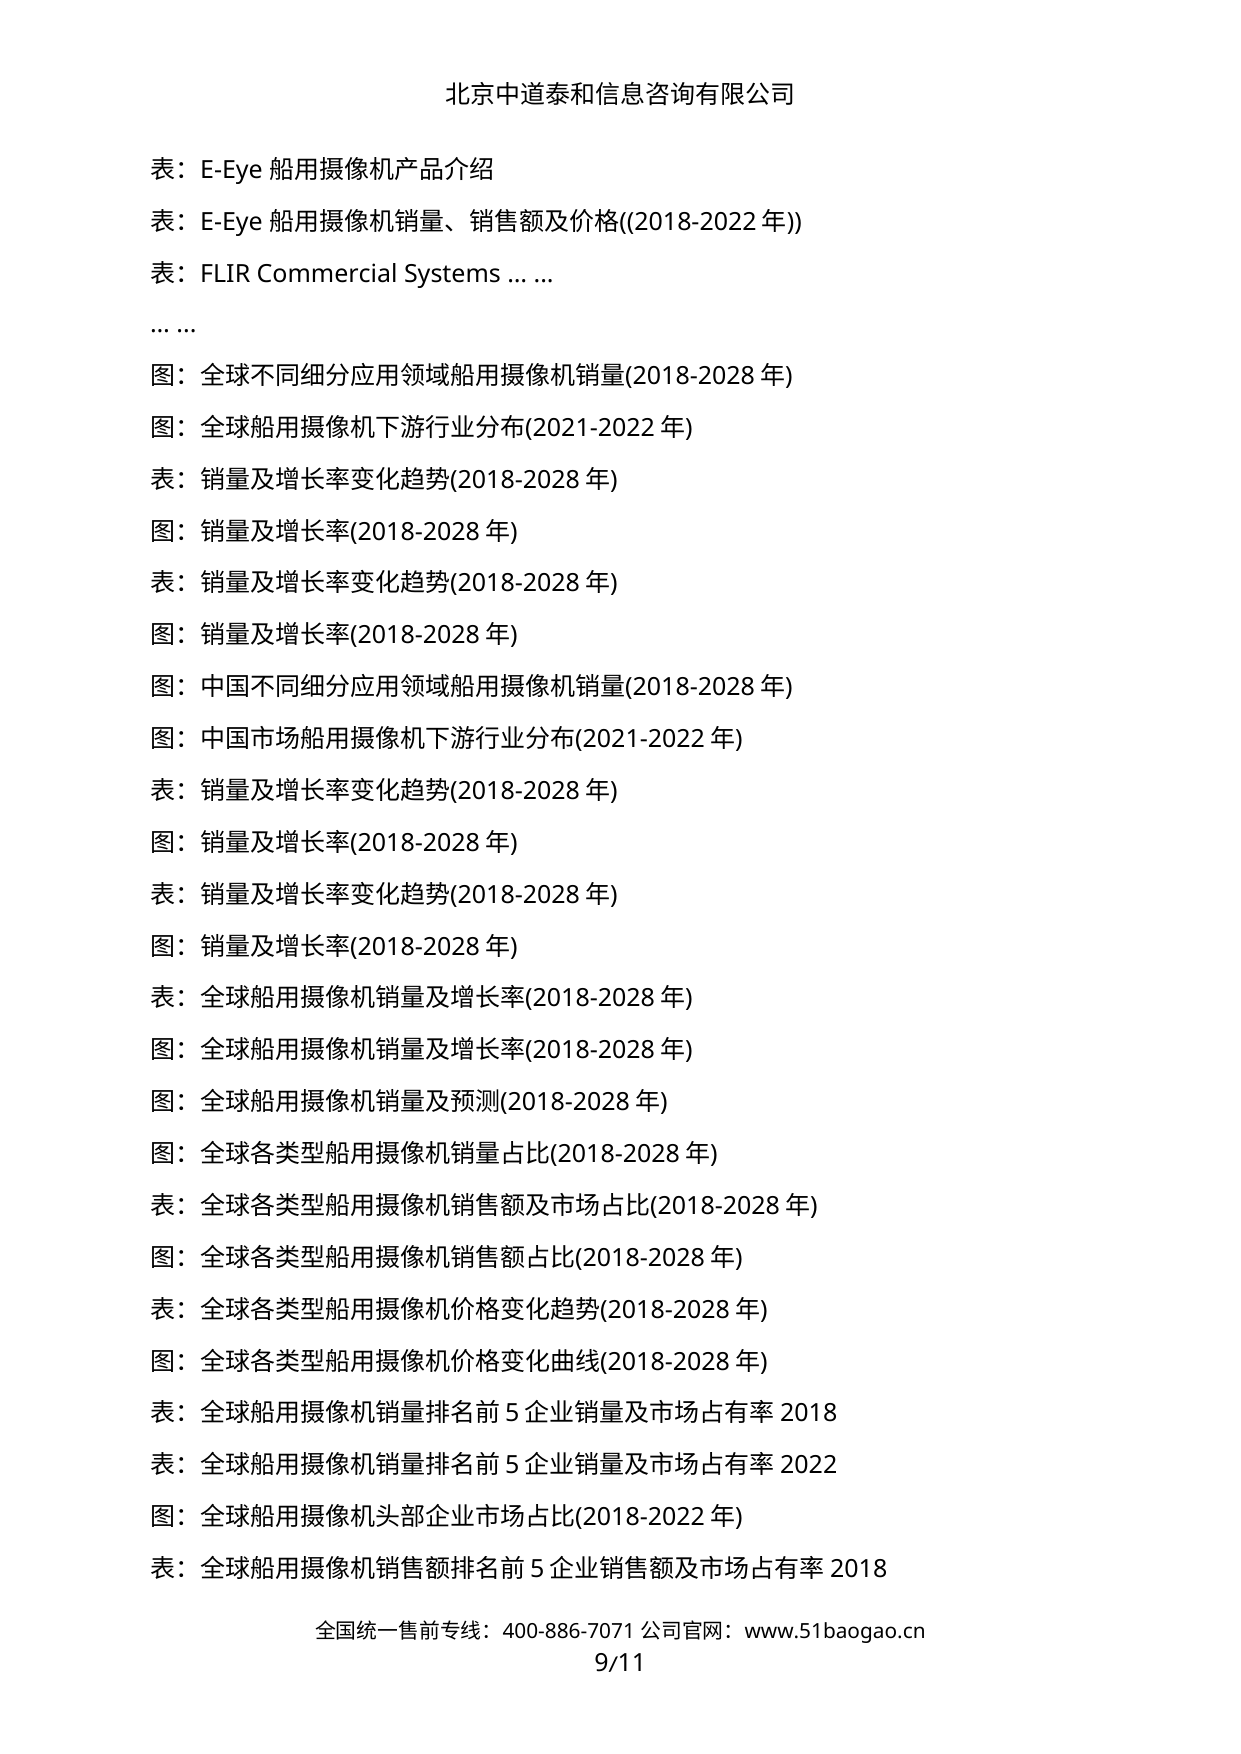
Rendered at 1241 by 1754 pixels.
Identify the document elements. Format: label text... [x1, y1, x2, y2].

text 表：全球船用摄像机销量排名前5企业销量及市场占有率 2018 [150, 1393, 1090, 1429]
text 图：全球各类型船用摄像机销量占比(2018-2028年) [150, 1133, 1090, 1170]
text 图：全球船用摄像机下游行业分布(2021-2022年) [150, 407, 1090, 443]
text 表：全球船用摄像机销量排名前5企业销量及市场占有率 2022 [150, 1445, 1090, 1481]
text 表：全球船用摄像机销量及增长率(2018-2028年) [150, 978, 1090, 1014]
text 表：销量及增长率变化趋势(2018-2028年) [150, 874, 1090, 910]
text 表：全球船用摄像机销售额排名前5企业销售额及市场占有率 2018 [150, 1548, 1090, 1585]
text 图：中国市场船用摄像机下游行业分布(2021-2022年) [150, 718, 1090, 755]
text 表：销量及增长率变化趋势(2018-2028年) [150, 459, 1090, 495]
text 图：销量及增长率(2018-2028年) [150, 511, 1090, 547]
text 表：E-Eye 船用摄像机销量、销售额及价格((2018-2022年)) [150, 202, 1090, 238]
text 图：全球船用摄像机销量及增长率(2018-2028年) [150, 1030, 1090, 1066]
text 表：销量及增长率变化趋势(2018-2028年) [150, 770, 1090, 807]
text 表：全球各类型船用摄像机销售额及市场占比(2018-2028年) [150, 1185, 1090, 1222]
text 表：全球各类型船用摄像机价格变化趋势(2018-2028年) [150, 1289, 1090, 1325]
text 表：FLIR Commercial Systems … ... [150, 254, 1090, 290]
text 图：中国不同细分应用领域船用摄像机销量(2018-2028年) [150, 667, 1090, 703]
text 图：全球船用摄像机销量及预测(2018-2028年) [150, 1082, 1090, 1118]
text 图：全球不同细分应用领域船用摄像机销量(2018-2028年) [150, 355, 1090, 392]
text 表：E-Eye 船用摄像机产品介绍 [150, 150, 1090, 186]
text 图：销量及增长率(2018-2028年) [150, 926, 1090, 962]
text 表：销量及增长率变化趋势(2018-2028年) [150, 563, 1090, 599]
text … ... [150, 306, 1090, 340]
text 图：全球各类型船用摄像机价格变化曲线(2018-2028年) [150, 1341, 1090, 1377]
text 图：销量及增长率(2018-2028年) [150, 822, 1090, 858]
text 图：全球各类型船用摄像机销售额占比(2018-2028年) [150, 1237, 1090, 1273]
text 图：全球船用摄像机头部企业市场占比(2018-2022年) [150, 1497, 1090, 1533]
text 图：销量及增长率(2018-2028年) [150, 615, 1090, 651]
